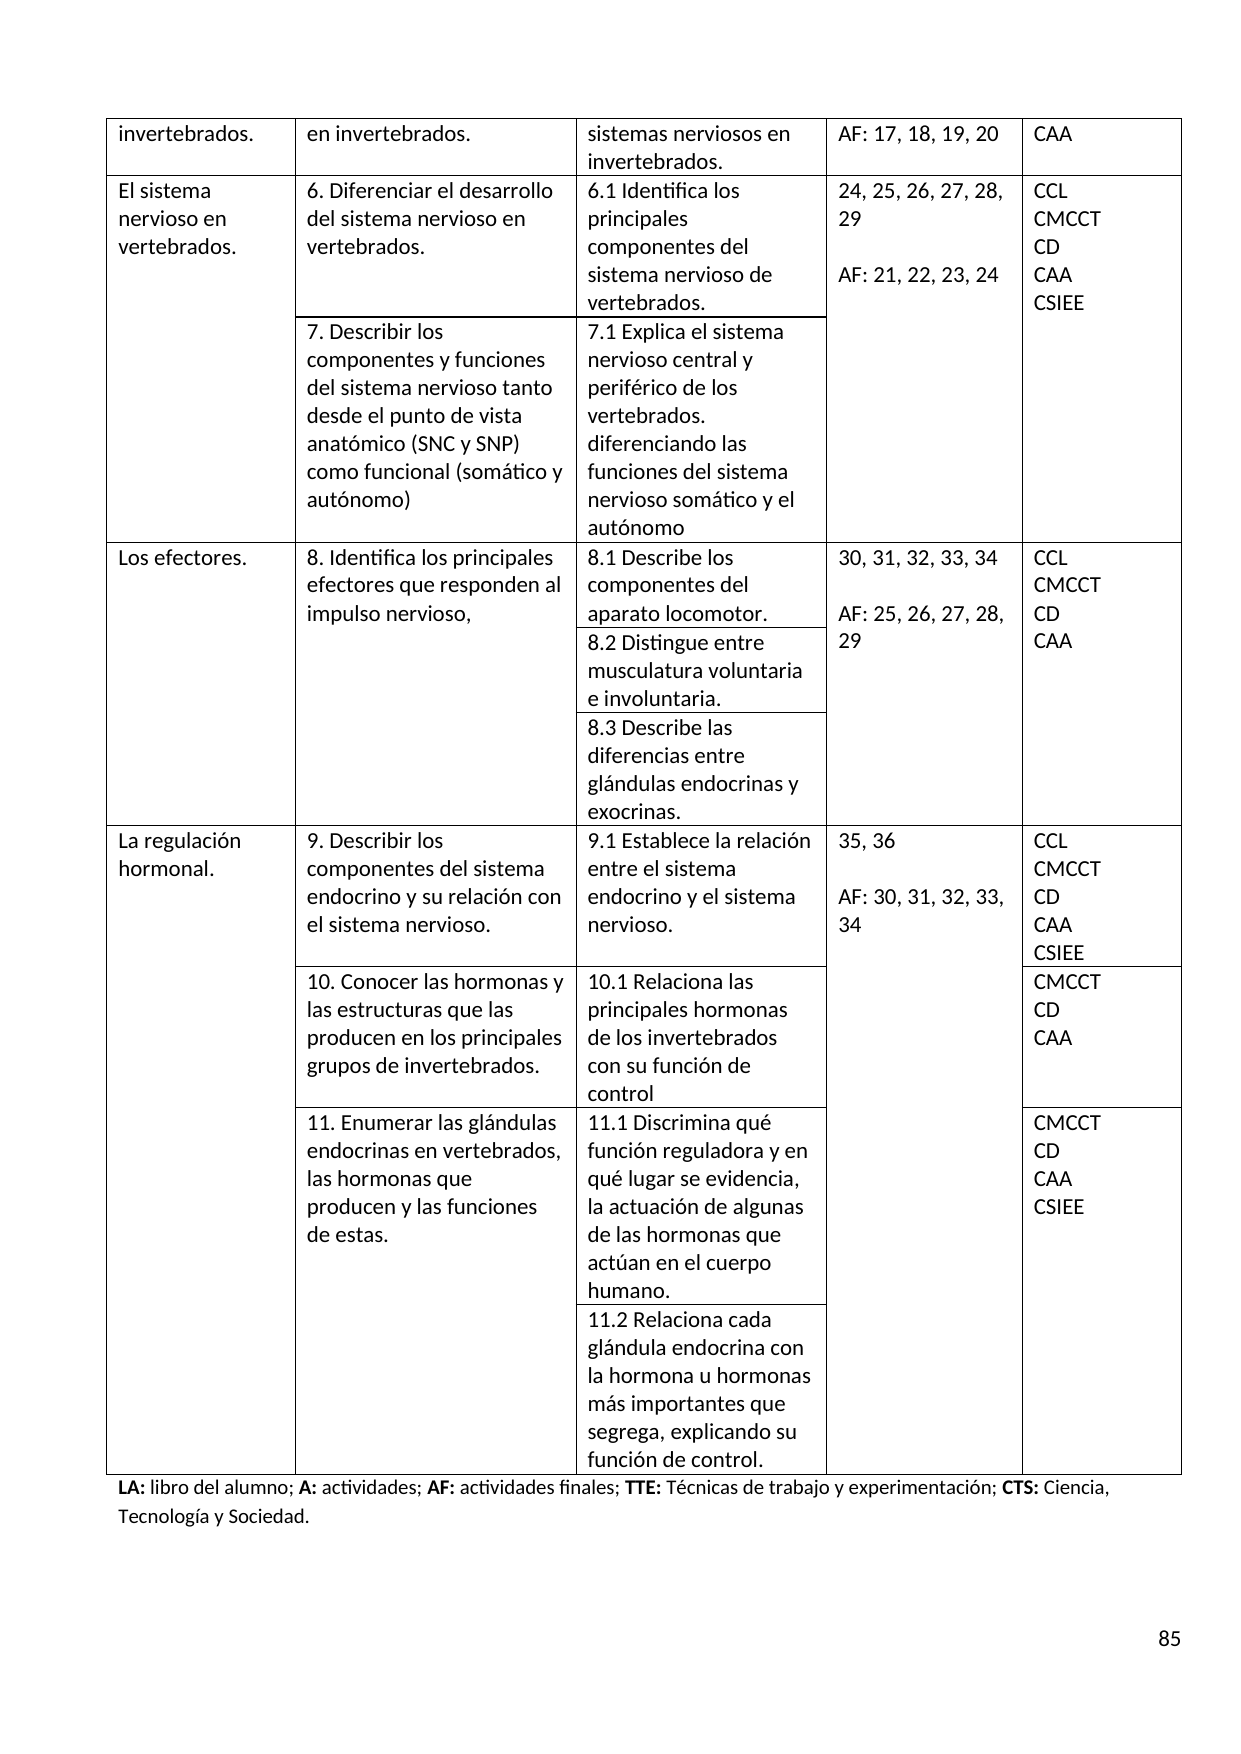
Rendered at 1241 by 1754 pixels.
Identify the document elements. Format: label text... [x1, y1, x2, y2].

table_cell 35, 36 AF: 30, 31, 32, 33, 34 [827, 826, 1022, 1473]
table_cell 9.1 Establece la relación entre el sistema endocrino y el sistema nervioso. [577, 826, 826, 966]
table_cell 6.1 Identifica los principales componentes del sistema nervioso de vertebrados. [577, 176, 826, 316]
table_cell 6. Diferenciar el desarrollo del sistema nervioso en vertebrados. [296, 176, 576, 316]
table_cell El sistema nervioso en vertebrados. [107, 176, 295, 542]
table_cell 8.1 Describe los componentes del aparato locomotor. [577, 543, 826, 627]
table_cell CCL CMCCT CD CAA CSIEE [1023, 176, 1181, 542]
table_cell 11.2 Relaciona cada glándula endocrina con la hormona u hormonas más importantes que segrega, explicando su función de control. [577, 1305, 826, 1473]
table_cell CMCCT CD CAA [1023, 967, 1181, 1107]
table_cell 11.1 Discrimina qué función reguladora y en qué lugar se evidencia, la actuación de algunas de las hormonas que actúan en el cuerpo humano. [577, 1108, 826, 1304]
table_cell 8. Identifica los principales efectores que responden al impulso nervioso, [296, 543, 576, 825]
table_cell 10. Conocer las hormonas y las estructuras que las producen en los principales grupos de invertebrados. [296, 967, 576, 1107]
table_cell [107, 119, 295, 175]
table_cell CCL CMCCT CAA [1023, 119, 1181, 175]
table_cell 7. Describir los componentes y funciones del sistema nervioso tanto desde el punto de vista anatómico (SNC y SNP) como funcional (somático y autónomo) [296, 318, 576, 542]
table_cell 9. Describir los componentes del sistema endocrino y su relación con el sistema nervioso. [296, 826, 576, 966]
table_cell 8.2 Distingue entre musculatura voluntaria e involuntaria. [577, 628, 826, 712]
table_cell 30, 31, 32, 33, 34 AF: 25, 26, 27, 28, 29 [827, 543, 1022, 825]
table_cell 11. Enumerar las glándulas endocrinas en vertebrados, las hormonas que producen y las funciones de estas. [296, 1108, 576, 1473]
table_cell 8.3 Describe las diferencias entre glándulas endocrinas y exocrinas. [577, 713, 826, 825]
table_cell CCL CMCCT CD CAA [1023, 543, 1181, 825]
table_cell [827, 119, 1022, 175]
table_cell CMCCT CD CAA CSIEE [1023, 1108, 1181, 1473]
text LA: libro del alumno; A: actividades; AF: actividades finales; TTE: Técnicas de trabajo y experimentación; CTS: Ciencia, Tecnología y Sociedad. [118, 1475, 1181, 1529]
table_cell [577, 119, 826, 175]
table_cell 24, 25, 26, 27, 28, 29 AF: 21, 22, 23, 24 [827, 176, 1022, 542]
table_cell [296, 119, 576, 175]
table_cell Los efectores. [107, 543, 295, 825]
table_cell 10.1 Relaciona las principales hormonas de los invertebrados con su función de control [577, 967, 826, 1107]
table_cell CCL CMCCT CD CAA CSIEE [1023, 826, 1181, 966]
table_cell 7.1 Explica el sistema nervioso central y periférico de los vertebrados. diferenciando las funciones del sistema nervioso somático y el autónomo [577, 318, 826, 542]
table_cell La regulación hormonal. [107, 826, 295, 1473]
